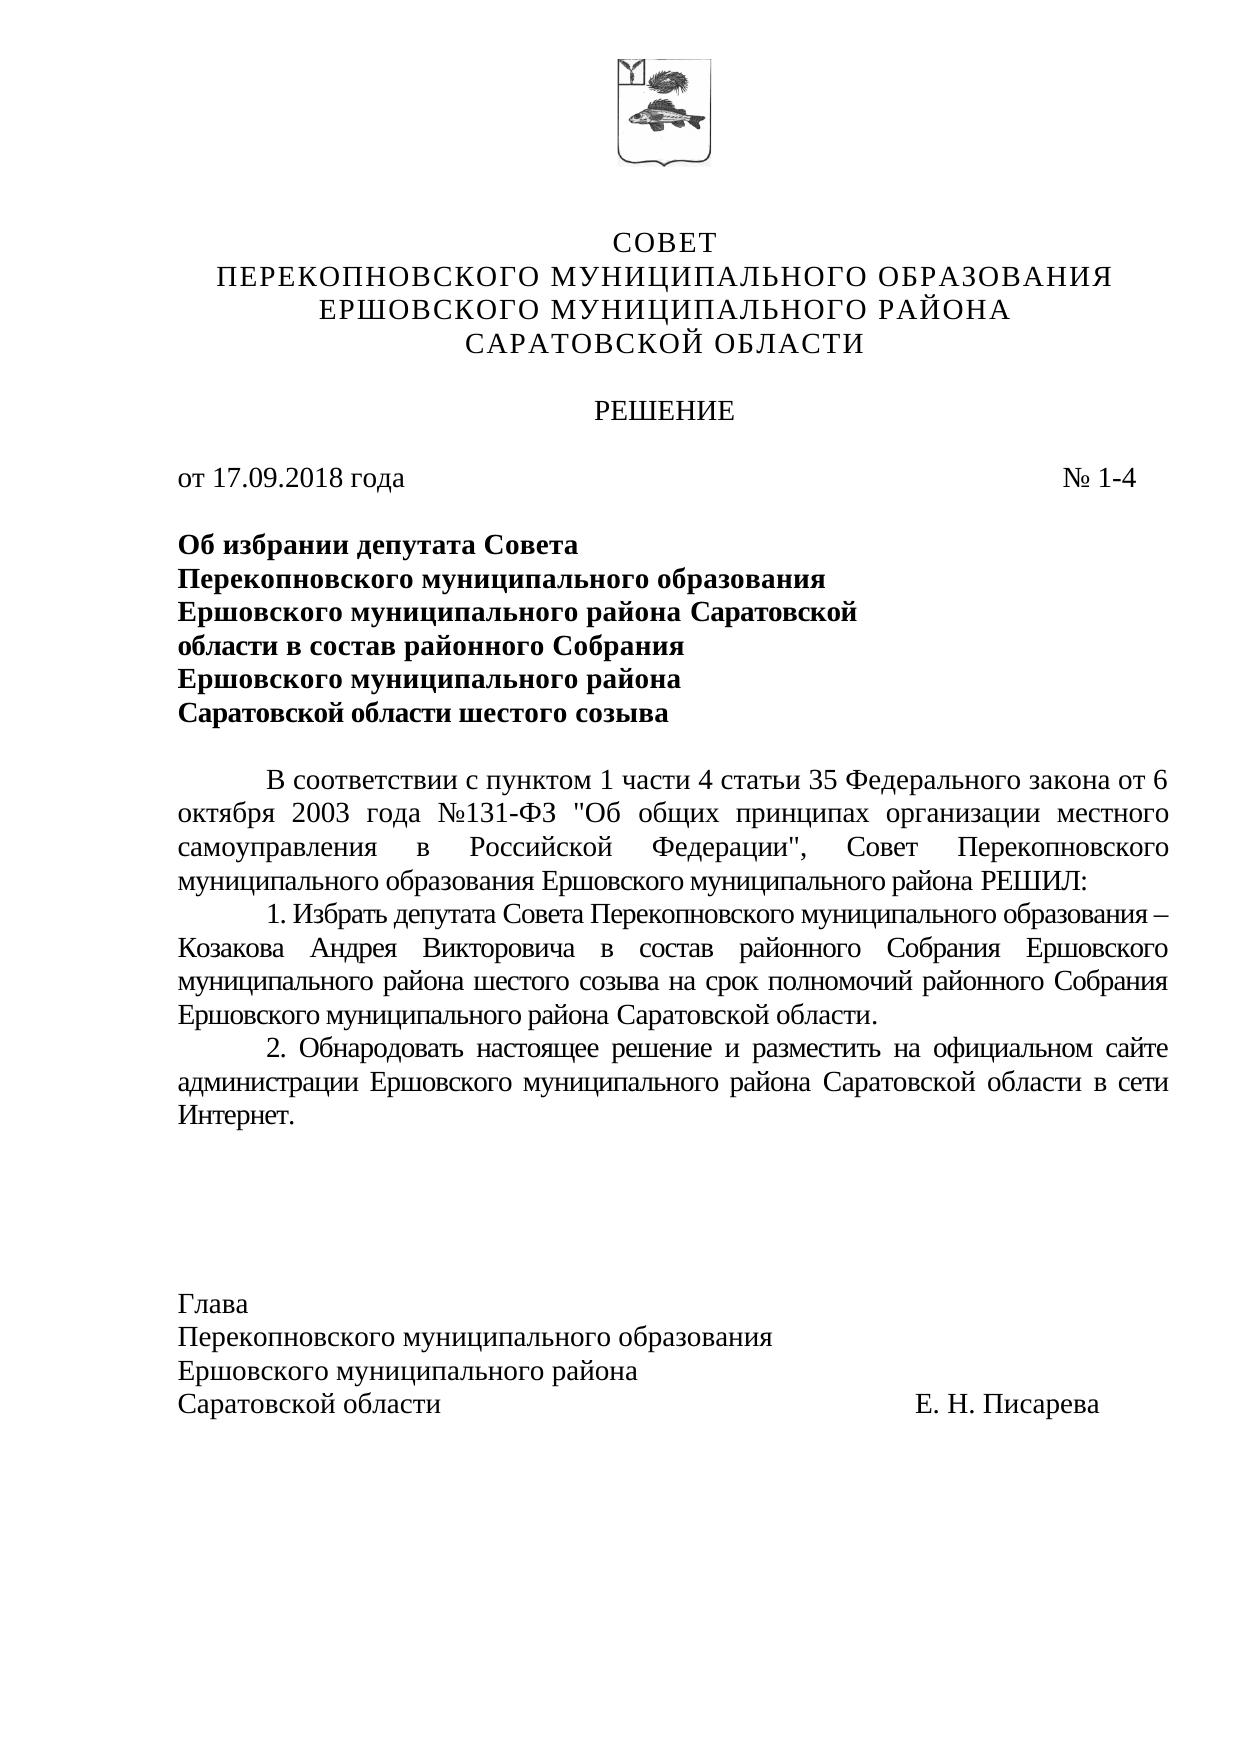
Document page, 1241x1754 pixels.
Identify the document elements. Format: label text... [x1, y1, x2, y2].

text В соответствии с пунктом 1 части 4 статьи 35 Федерального закона от 6 октября 2003 года №131-ФЗ "Об общих принципах организации местного самоуправления в Российской Федерации", Совет Перекопновского муниципального образования Ершовского муниципального района РЕШИЛ: [177, 762, 1169, 896]
text от 17.09.2018 года № 1-4 [177, 460, 1152, 494]
text Перекопновского муниципального образования [177, 1319, 1152, 1353]
text Саратовской области шестого созыва [177, 695, 1169, 728]
text СОВЕТ [177, 225, 1152, 259]
text Перекопновского муниципального образования [177, 561, 1169, 594]
text Ершовского муниципального района [177, 661, 1169, 695]
text ПЕРЕКОПНОВСКОГО МУНИЦИПАЛЬНОГО ОБРАЗОВАНИЯ [177, 259, 1152, 292]
text 1. Избрать депутата Совета Перекопновского муниципального образования – Козакова Андрея Викторовича в состав районного Собрания Ершовского муниципального района шестого созыва на срок полномочий районного Собрания Ершовского муниципального района Саратовской области. [177, 896, 1169, 1030]
text 2. Обнародовать настоящее решение и разместить на официальном сайте администрации Ершовского муниципального района Саратовской области в сети Интернет. [177, 1030, 1169, 1131]
text ЕРШОВСКОГО МУНИЦИПАЛЬНОГО РАЙОНА [177, 292, 1152, 326]
text Ершовского муниципального района Саратовской [177, 594, 1169, 628]
text области в состав районного Собрания [177, 628, 1169, 661]
text Ершовского муниципального района [177, 1353, 1152, 1387]
text Глава [177, 1286, 1152, 1319]
text Саратовской области Е. Н. Писарева [177, 1387, 1152, 1420]
text Об избрании депутата Совета [177, 527, 1169, 561]
picture [617, 59, 712, 167]
text РЕШЕНИЕ [177, 393, 1152, 427]
text САРАТОВСКОЙ ОБЛАСТИ [177, 326, 1152, 359]
